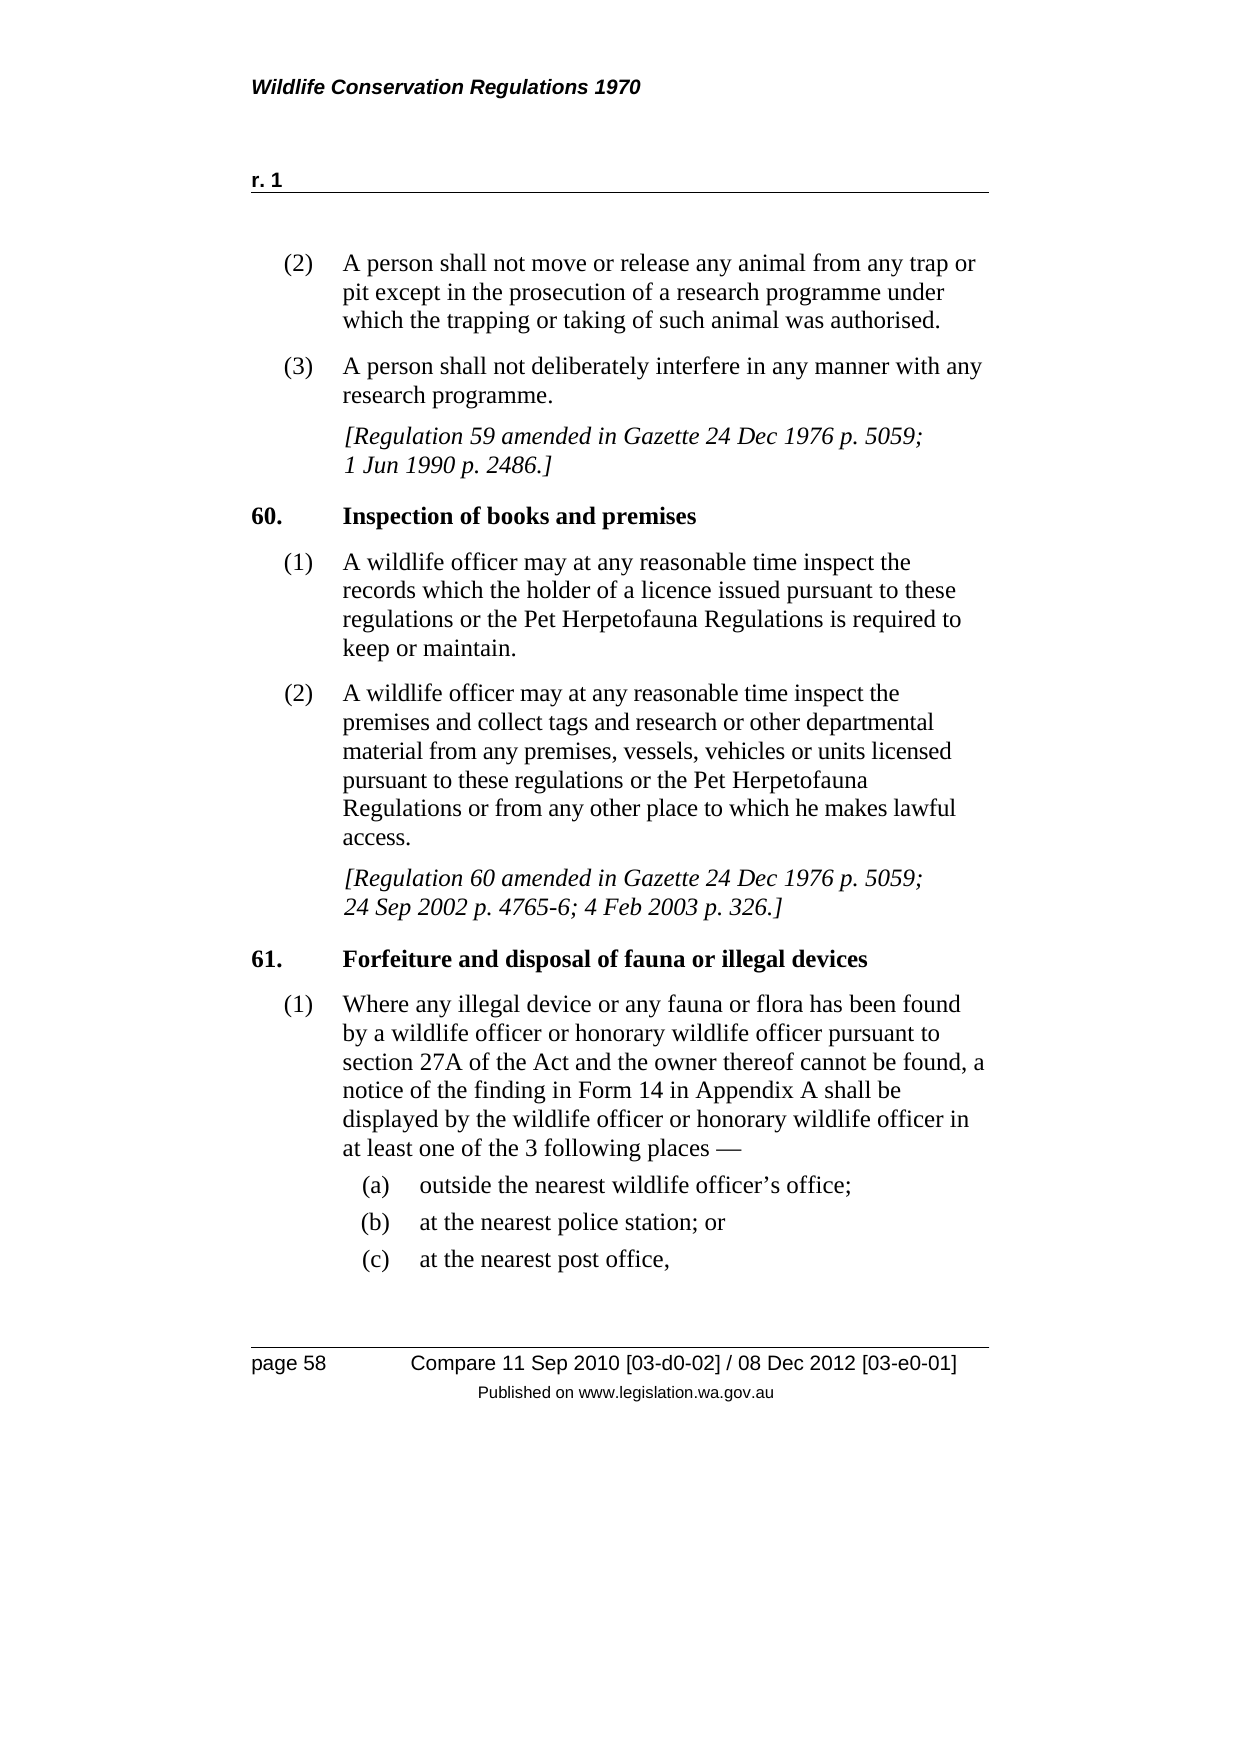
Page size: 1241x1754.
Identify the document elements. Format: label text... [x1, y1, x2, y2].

text (c) at the nearest post office, [251, 1244, 989, 1273]
text (1) A wildlife officer may at any reasonable time inspect the records which the holder of a licence issued pursuant to these regulations or the Pet Herpetofauna Regulations is required to keep or maintain. [251, 547, 989, 662]
text [Regulation 60 amended in Gazette 24 Dec 1976 p. 5059; 24 Sep 2002 p. 4765-6; 4 Feb 2003 p. 326.] [251, 863, 989, 921]
subtitle 60. Inspection of books and premises [251, 501, 989, 530]
text (3) A person shall not deliberately interfere in any manner with any research programme. [251, 351, 989, 408]
text (b) at the nearest police station; or [251, 1207, 989, 1236]
text (2) A person shall not move or release any animal from any trap or pit except in the prosecution of a research programme under which the trapping or taking of such animal was authorised. [251, 248, 989, 334]
text [Regulation 59 amended in Gazette 24 Dec 1976 p. 5059; 1 Jun 1990 p. 2486.] [251, 421, 989, 478]
subtitle 61. Forfeiture and disposal of fauna or illegal devices [251, 944, 989, 973]
text (2) A wildlife officer may at any reasonable time inspect the premises and collect tags and research or other departmental material from any premises, vessels, vehicles or units licensed pursuant to these regulations or the Pet Herpetofauna Regulations or from any other place to which he makes lawful access. [251, 678, 989, 851]
text (1) Where any illegal device or any fauna or flora has been found by a wildlife officer or honorary wildlife officer pursuant to section 27A of the Act and the owner thereof cannot be found, a notice of the finding in Form 14 in Appendix A shall be displayed by the wildlife officer or honorary wildlife officer in at least one of the 3 following places — [251, 989, 989, 1162]
text (a) outside the nearest wildlife officer’s office; [251, 1170, 989, 1199]
